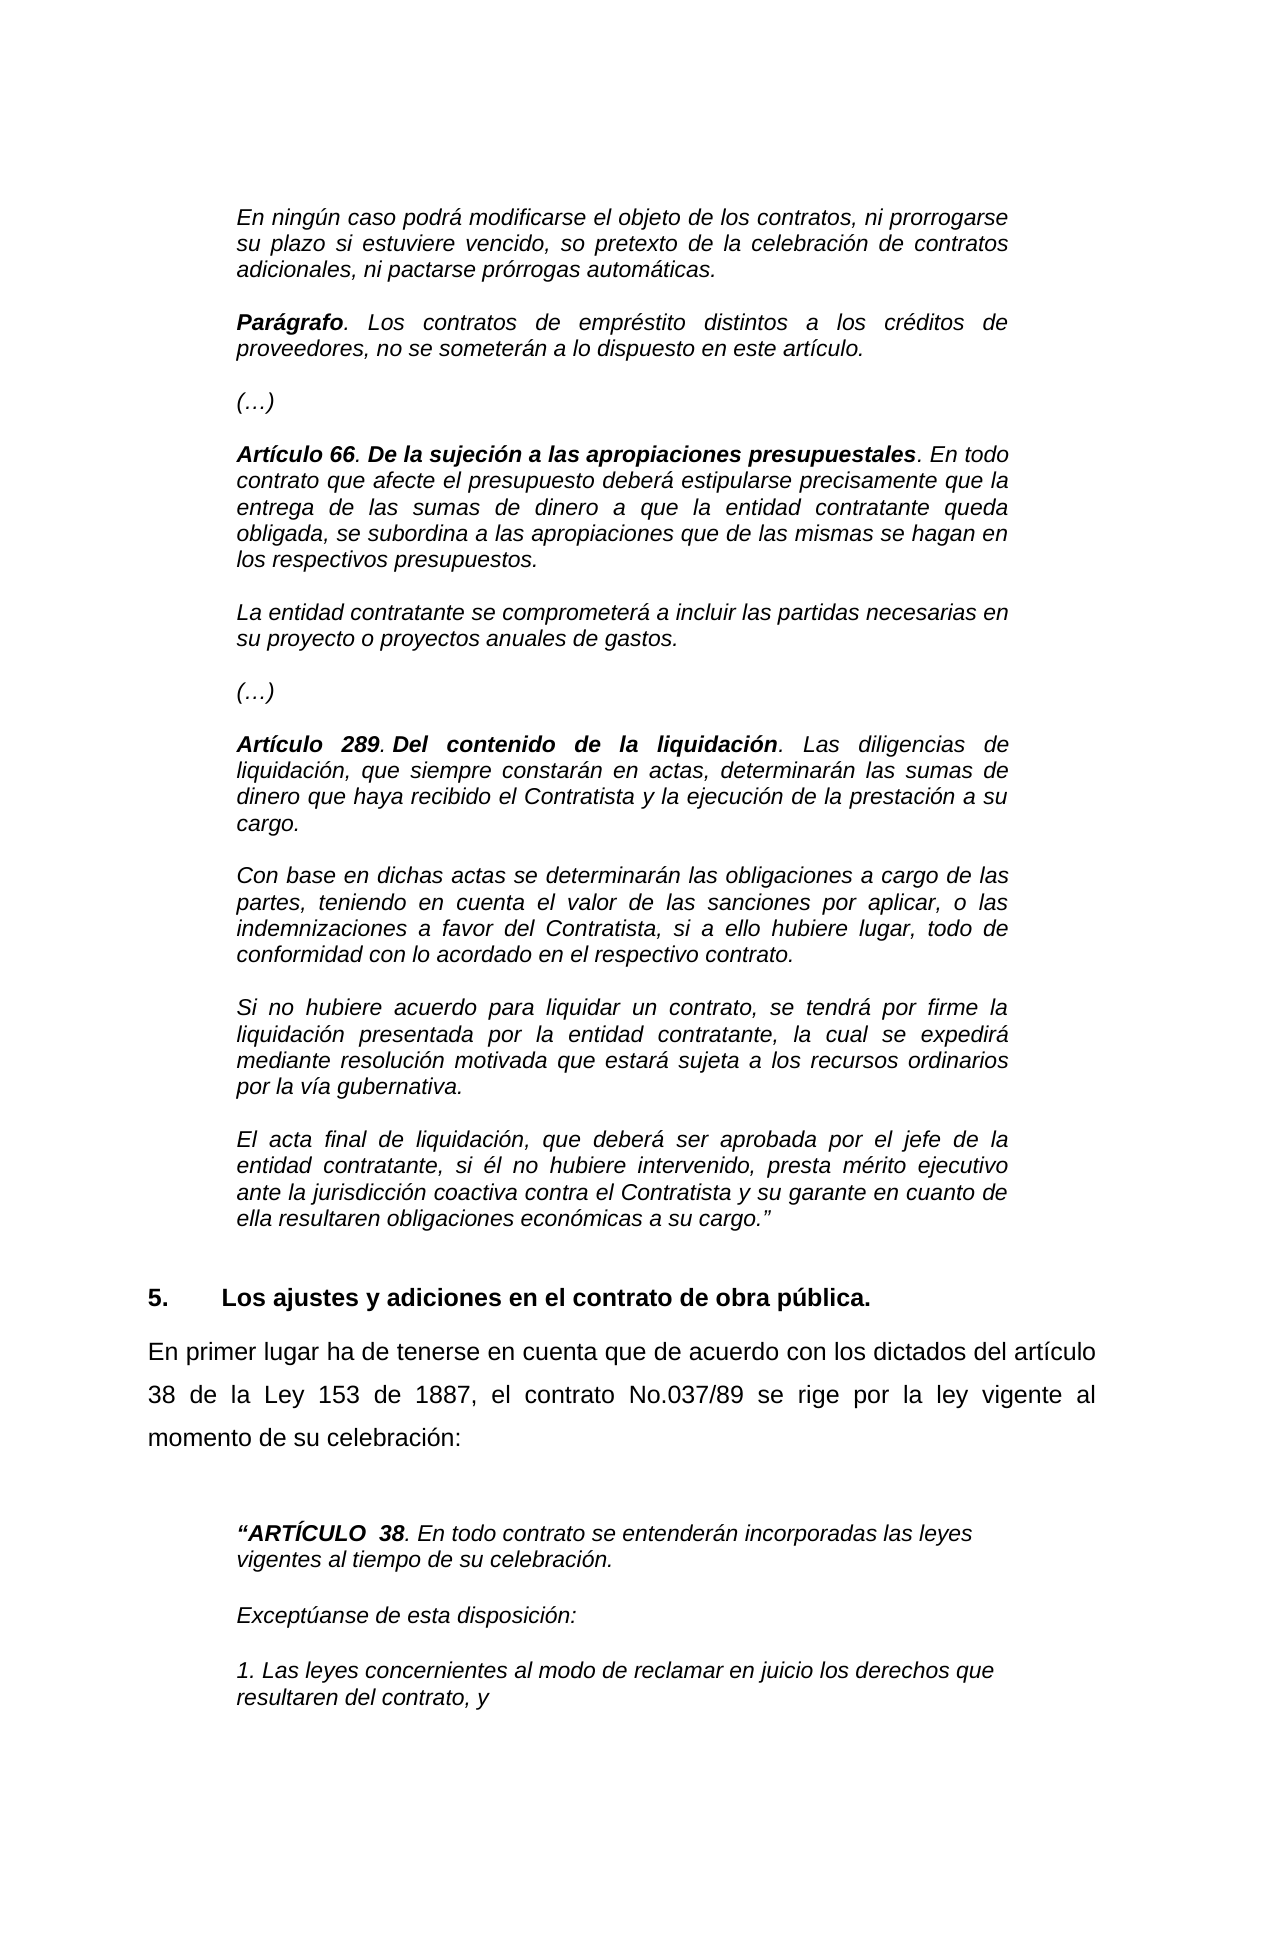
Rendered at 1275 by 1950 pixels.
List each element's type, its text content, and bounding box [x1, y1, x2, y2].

text 5. Los ajustes y adiciones en el contrato de obra pública. [148, 1283, 1098, 1311]
text En ningún caso podrá modificarse el objeto de los contratos, ni prorrogarse su plazo si estuviere vencido, so pretexto de la celebración de contratos adicionales, ni pactarse prórrogas automáticas. [236, 203, 1009, 283]
text (…) [236, 388, 1009, 414]
text (…) [236, 678, 1009, 704]
text Con base en dichas actas se determinarán las obligaciones a cargo de las partes, teniendo en cuenta el valor de las sanciones por aplicar, o las indemnizaciones a favor del Contratista, si a ello hubiere lugar, todo de conformidad con lo acordado en el respectivo contrato. [236, 862, 1009, 968]
text El acta final de liquidación, que deberá ser aprobada por el jefe de la entidad contratante, si él no hubiere intervenido, presta mérito ejecutivo ante la jurisdicción coactiva contra el Contratista y su garante en cuanto de ella resultaren obligaciones económicas a su cargo.” [236, 1126, 1009, 1231]
text 1. Las leyes concernientes al modo de reclamar en juicio los derechos que resultaren del contrato, y [236, 1657, 1009, 1710]
text En primer lugar ha de tenerse en cuenta que de acuerdo con los dictados del artículo 38 de la Ley 153 de 1887, el contrato No.037/89 se rige por la ley vigente al momento de su celebración: [148, 1336, 1098, 1451]
text “ARTÍCULO 38. En todo contrato se entenderán incorporadas las leyes vigentes al tiempo de su celebración. [236, 1520, 1009, 1573]
text Artículo 289. Del contenido de la liquidación. Las diligencias de liquidación, que siempre constarán en actas, determinarán las sumas de dinero que haya recibido el Contratista y la ejecución de la prestación a su cargo. [236, 731, 1009, 836]
text Parágrafo. Los contratos de empréstito distintos a los créditos de proveedores, no se someterán a lo dispuesto en este artículo. [236, 309, 1009, 362]
text Si no hubiere acuerdo para liquidar un contrato, se tendrá por firme la liquidación presentada por la entidad contratante, la cual se expedirá mediante resolución motivada que estará sujeta a los recursos ordinarios por la vía gubernativa. [236, 994, 1009, 1099]
text Exceptúanse de esta disposición: [236, 1602, 1009, 1628]
text La entidad contratante se comprometerá a incluir las partidas necesarias en su proyecto o proyectos anuales de gastos. [236, 599, 1009, 652]
text Artículo 66. De la sujeción a las apropiaciones presupuestales. En todo contrato que afecte el presupuesto deberá estipularse precisamente que la entrega de las sumas de dinero a que la entidad contratante queda obligada, se subordina a las apropiaciones que de las mismas se hagan en los respectivos presupuestos. [236, 441, 1009, 572]
